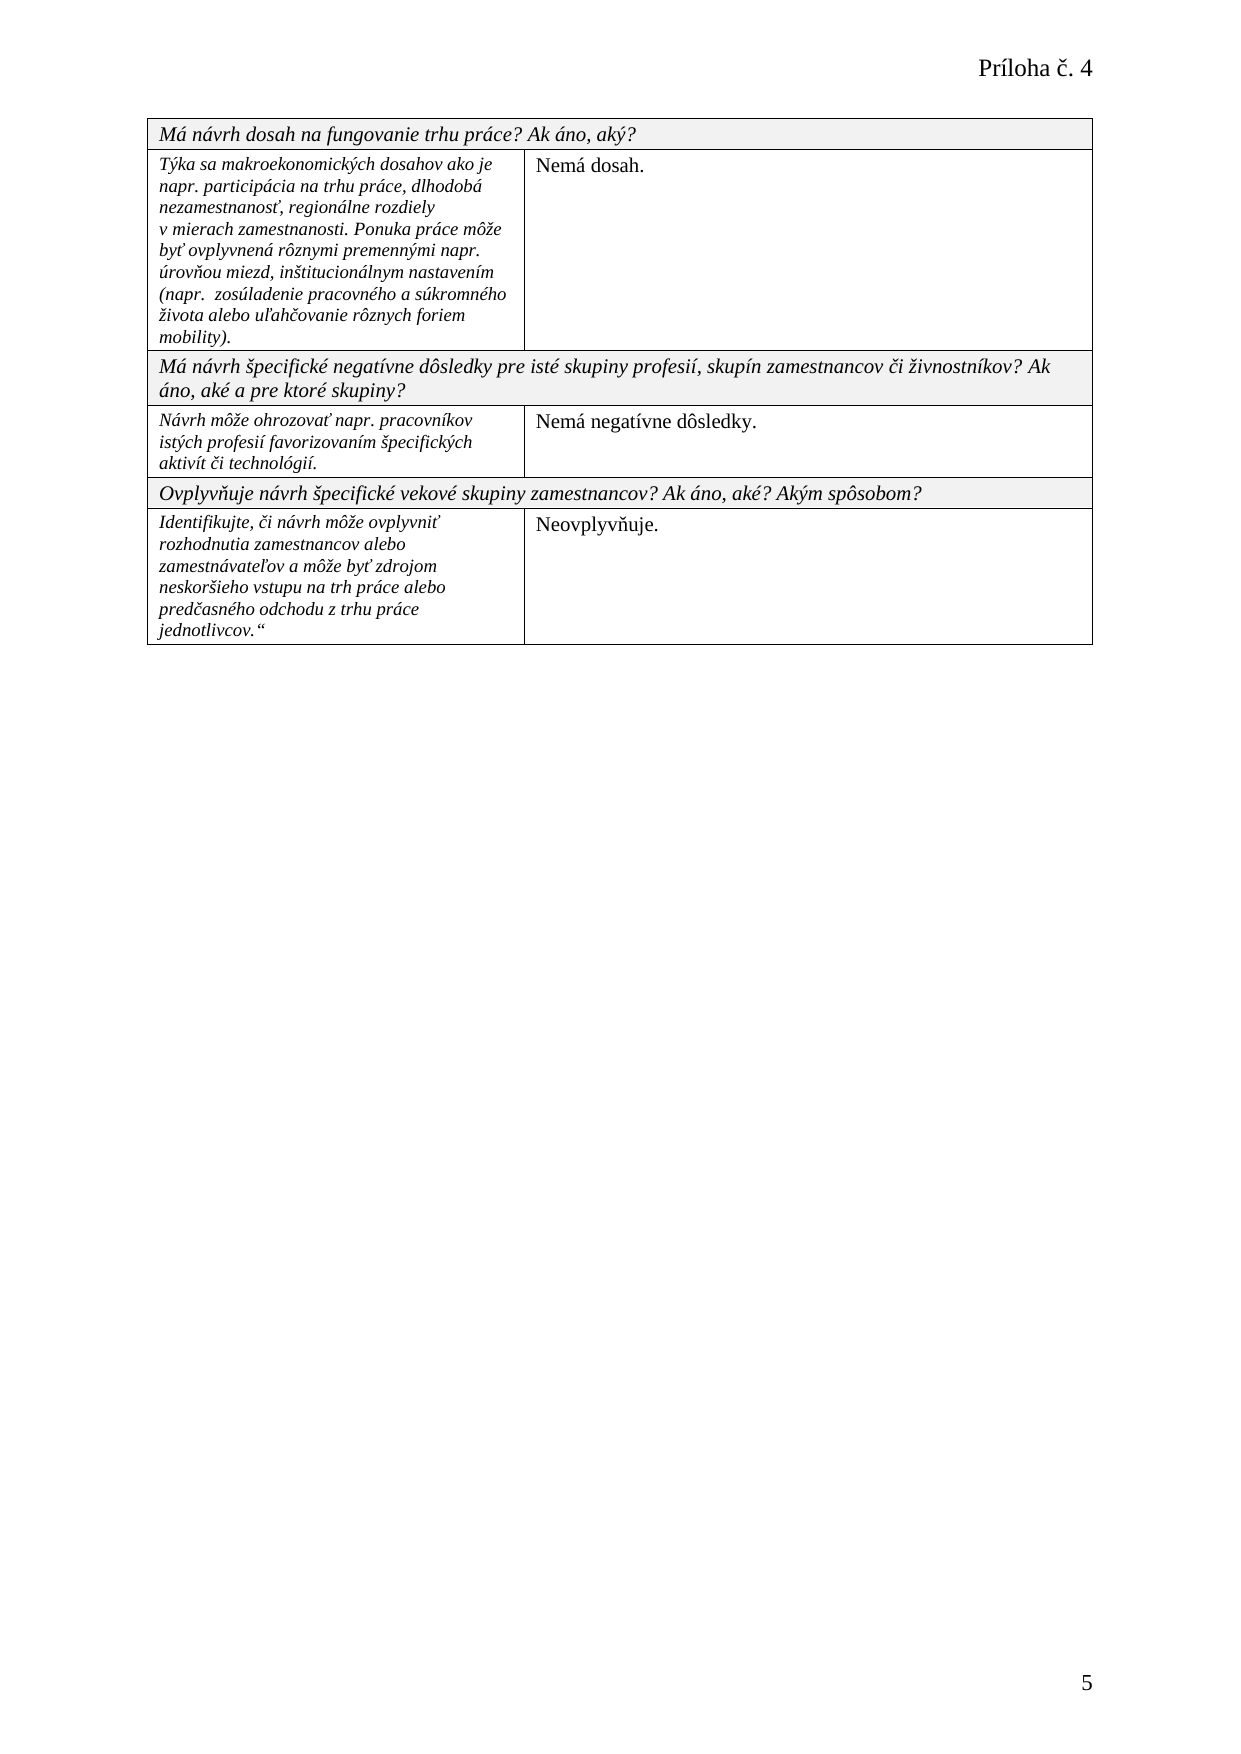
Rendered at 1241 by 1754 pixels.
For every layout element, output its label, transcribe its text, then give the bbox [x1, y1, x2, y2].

table_cell Nemá dosah. [525, 150, 1092, 350]
table_cell Nemá negatívne dôsledky. [525, 406, 1092, 477]
table_cell Návrh môže ohrozovať napr. pracovníkov istých profesií favorizovaním špecifických aktivít či technológií. [148, 406, 524, 477]
table_cell Má návrh špecifické negatívne dôsledky pre isté skupiny profesií, skupín zamestnancov či živnostníkov? Ak áno, aké a pre ktoré skupiny? [148, 351, 1092, 405]
table_cell Identifikujte, či návrh môže ovplyvniť rozhodnutia zamestnancov alebo zamestnávateľov a môže byť zdrojom neskoršieho vstupu na trh práce alebo predčasného odchodu z trhu práce jednotlivcov.“ [148, 509, 524, 644]
table_cell Týka sa makroekonomických dosahov ako je napr. participácia na trhu práce, dlhodobá nezamestnanosť, regionálne rozdiely v mierach zamestnanosti. Ponuka práce môže byť ovplyvnená rôznymi premennými napr. úrovňou miezd, inštitucionálnym nastavením (napr. zosúladenie pracovného a súkromného života alebo uľahčovanie rôznych foriem mobility). [148, 150, 524, 350]
table_cell Má návrh dosah na fungovanie trhu práce? Ak áno, aký? [148, 119, 1092, 149]
table_cell Neovplyvňuje. [525, 509, 1092, 644]
table_cell Ovplyvňuje návrh špecifické vekové skupiny zamestnancov? Ak áno, aké? Akým spôsobom? [148, 478, 1092, 507]
